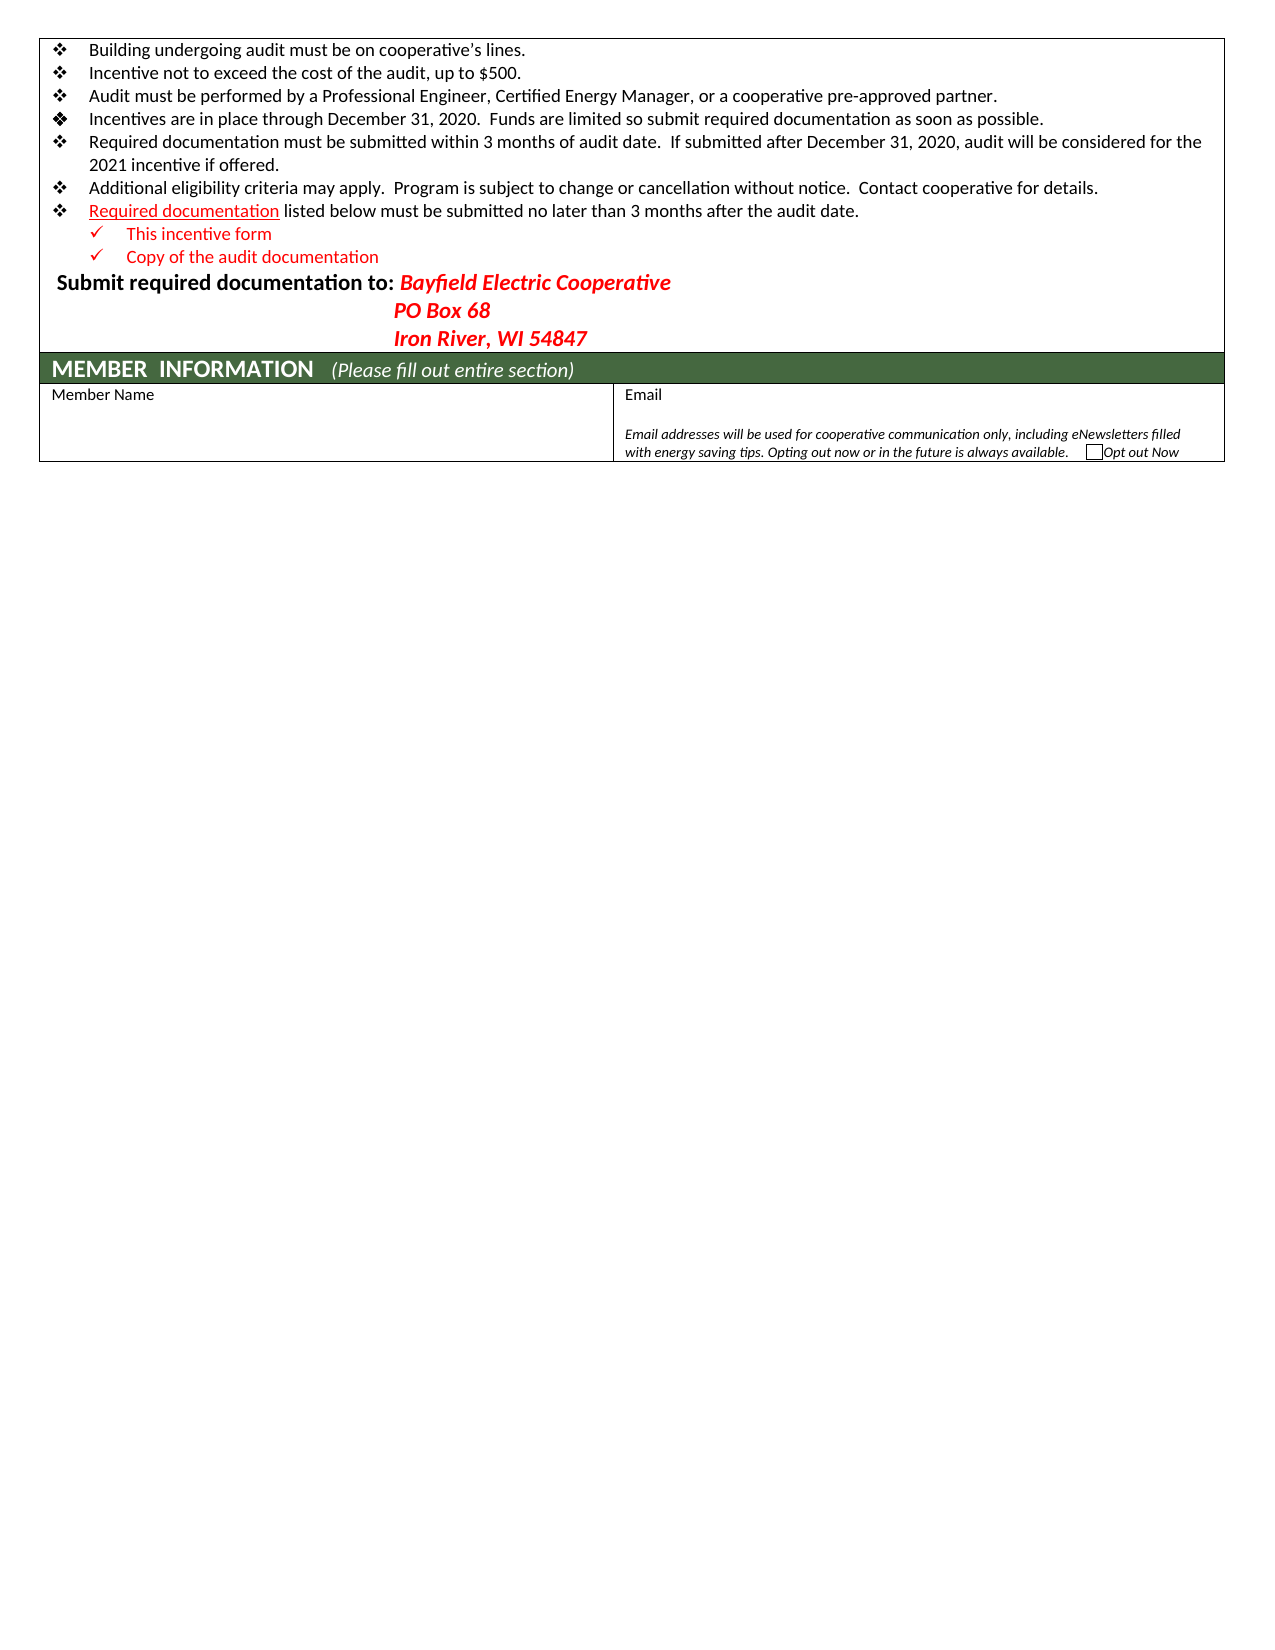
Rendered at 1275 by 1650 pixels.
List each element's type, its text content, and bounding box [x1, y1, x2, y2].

table_cell Email Email addresses will be used for cooperative communication only, including eNewsletters filled with energy saving tips. Opting out now or in the future is always available. Opt out Now [614, 384, 1224, 461]
table_cell MEMBER INFORMATION (Please fill out entire section) [40, 353, 1224, 383]
table_cell Building undergoing audit must be on cooperative’s lines. Incentive not to exceed the cost of the audit, up to $500. Audit must be performed by a Professional Engineer, Certified Energy Manager, or a cooperative pre-approved partner. Incentives are in place through December 31, 2020. Funds are limited so submit required documentation as soon as possible. Required documentation must be submitted within 3 months of audit date. If submitted after December 31, 2020, audit will be considered for the 2021 incentive if offered. Additional eligibility criteria may apply. Program is subject to change or cancellation without notice. Contact cooperative for details. Required documentation listed below must be submitted no later than 3 months after the audit date. This incentive form Copy of the audit documentation Submit required documentation to: Bayfield Electric Cooperative PO Box 68 Iron River, WI 54847 [40, 39, 1224, 352]
table_cell Member Name [40, 384, 613, 461]
